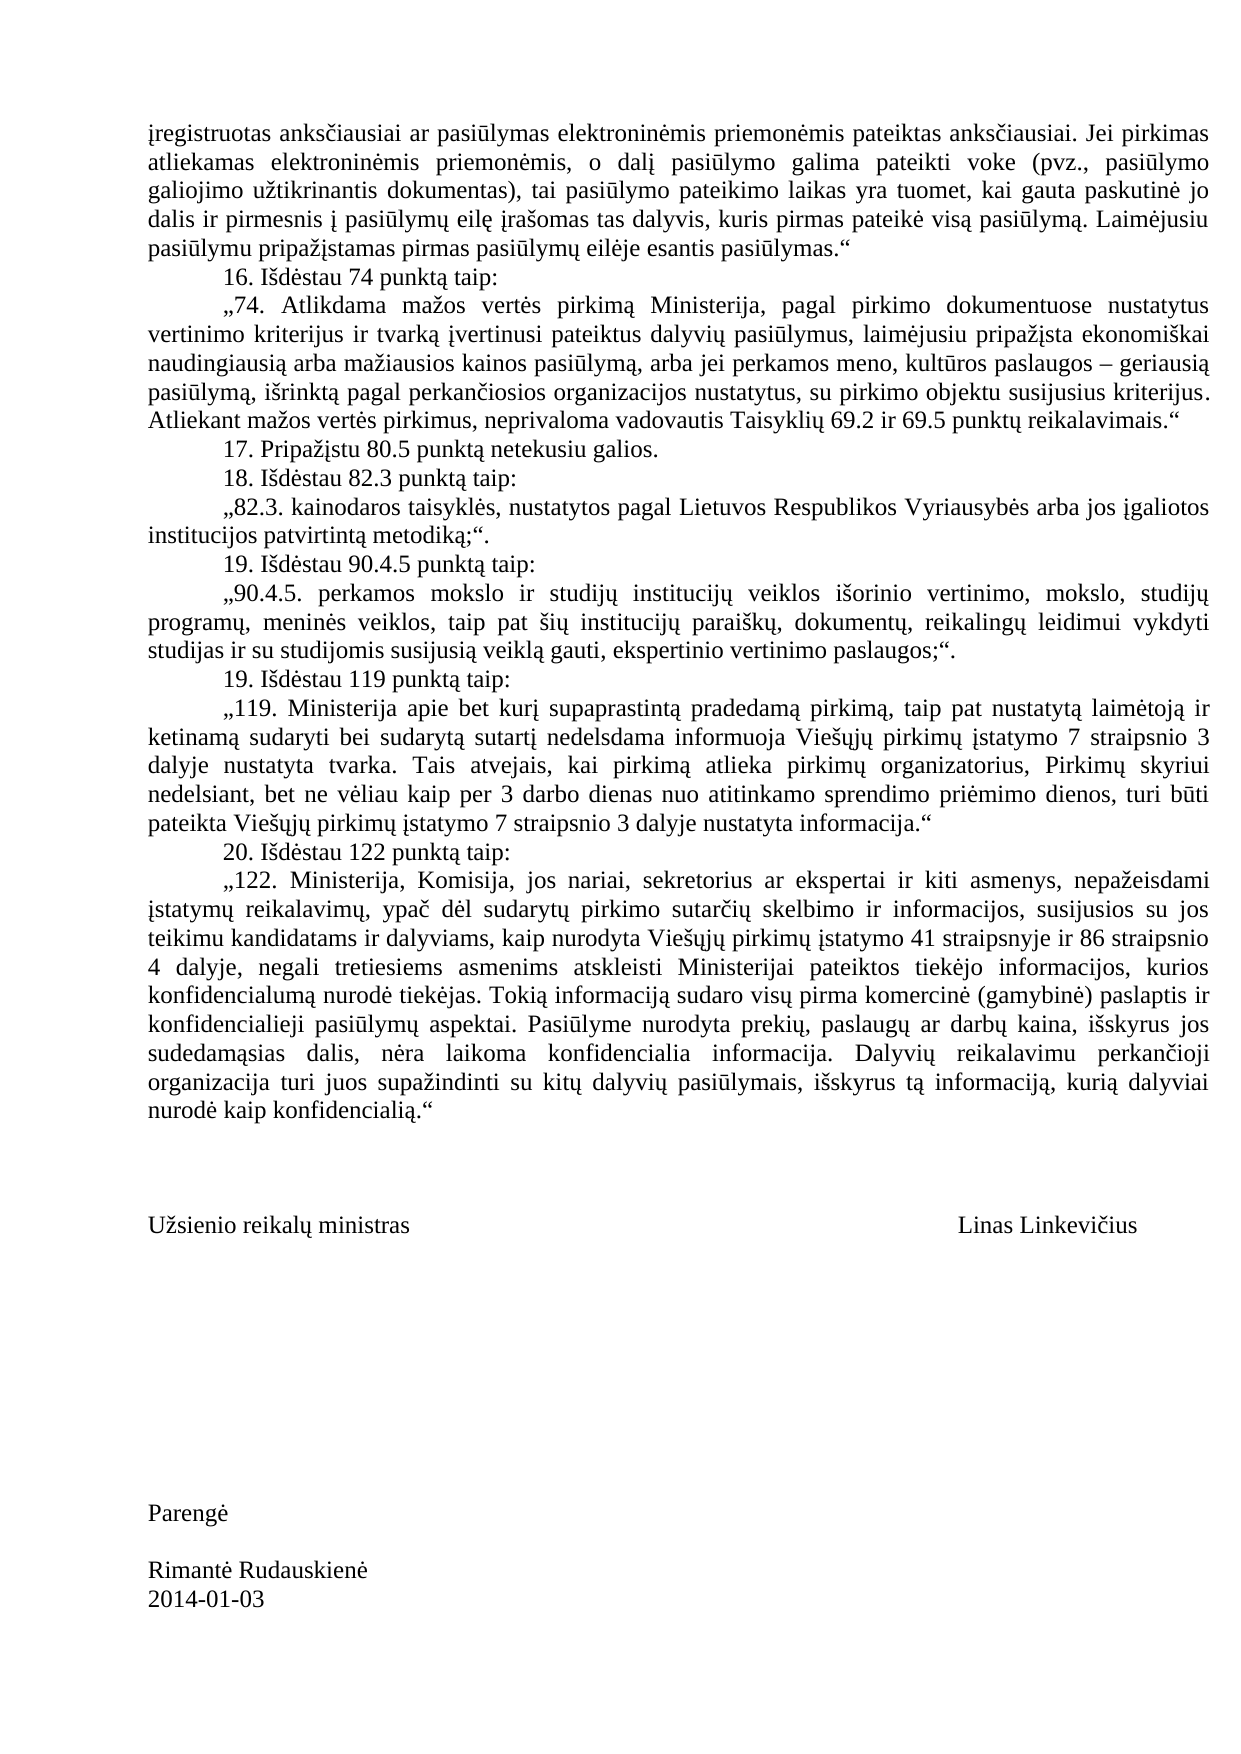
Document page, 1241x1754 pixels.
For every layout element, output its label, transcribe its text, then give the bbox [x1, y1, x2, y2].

subtitle „119. Ministerija apie bet kurį supaprastintą pradedamą pirkimą, taip pat nustatytą laimėtoją ir ketinamą sudaryti bei sudarytą sutartį nedelsdama informuoja Viešųjų pirkimų įstatymo 7 straipsnio 3 dalyje nustatyta tvarka. Tais atvejais, kai pirkimą atlieka pirkimų organizatorius, Pirkimų skyriui nedelsiant, bet ne vėliau kaip per 3 darbo dienas nuo atitinkamo sprendimo priėmimo dienos, turi būti pateikta Viešųjų pirkimų įstatymo 7 straipsnio 3 dalyje nustatyta informacija.“ [148, 693, 1211, 837]
list Išdėstau 82.3 punktą taip: [223, 463, 1211, 492]
subtitle 19. Išdėstau 119 punktą taip: [148, 664, 1211, 693]
list Išdėstau 90.4.5 punktą taip: [223, 549, 1211, 578]
text „82.3. kainodaros taisyklės, nustatytos pagal Lietuvos Respublikos Vyriausybės arba jos įgaliotos institucijos patvirtintą metodiką;“. [148, 492, 1211, 549]
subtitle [148, 118, 1211, 262]
list Pripažįstu 80.5 punktą netekusiu galios. [223, 434, 1211, 463]
text „74. Atlikdama mažos vertės pirkimą Ministerija, pagal pirkimo dokumentuose nustatytus vertinimo kriterijus ir tvarką įvertinusi pateiktus dalyvių pasiūlymus, laimėjusiu pripažįsta ekonomiškai naudingiausią arba mažiausios kainos pasiūlymą, arba jei perkamos meno, kultūros paslaugos – geriausią pasiūlymą, išrinktą pagal perkančiosios organizacijos nustatytus, su pirkimo objektu susijusius kriterijus. Atliekant mažos vertės pirkimus, neprivaloma vadovautis Taisyklių 69.2 ir 69.5 punktų reikalavimais.“ [148, 291, 1211, 434]
list Išdėstau 74 punktą taip: [223, 262, 1211, 291]
text Parengė [148, 1498, 1211, 1527]
text 2014-01-03 [148, 1584, 1211, 1613]
text „90.4.5. perkamos mokslo ir studijų institucijų veiklos išorinio vertinimo, mokslo, studijų programų, meninės veiklos, taip pat šių institucijų paraiškų, dokumentų, reikalingų leidimui vykdyti studijas ir su studijomis susijusią veiklą gauti, ekspertinio vertinimo paslaugos;“. [148, 578, 1211, 664]
text Užsienio reikalų ministras Linas Linkevičius [148, 1211, 1211, 1239]
text Rimantė Rudauskienė [148, 1556, 1211, 1584]
text „122. Ministerija, Komisija, jos nariai, sekretorius ar ekspertai ir kiti asmenys, nepažeisdami įstatymų reikalavimų, ypač dėl sudarytų pirkimo sutarčių skelbimo ir informacijos, susijusios su jos teikimu kandidatams ir dalyviams, kaip nurodyta Viešųjų pirkimų įstatymo 41 straipsnyje ir 86 straipsnio 4 dalyje, negali tretiesiems asmenims atskleisti Ministerijai pateiktos tiekėjo informacijos, kurios konfidencialumą nurodė tiekėjas. Tokią informaciją sudaro visų pirma komercinė (gamybinė) paslaptis ir konfidencialieji pasiūlymų aspektai. Pasiūlyme nurodyta prekių, paslaugų ar darbų kaina, išskyrus jos sudedamąsias dalis, nėra laikoma konfidencialia informacija. Dalyvių reikalavimu perkančioji organizacija turi juos supažindinti su kitų dalyvių pasiūlymais, išskyrus tą informaciją, kurią dalyviai nurodė kaip konfidencialią.“ [148, 866, 1211, 1124]
list Išdėstau 122 punktą taip: [223, 837, 1211, 866]
